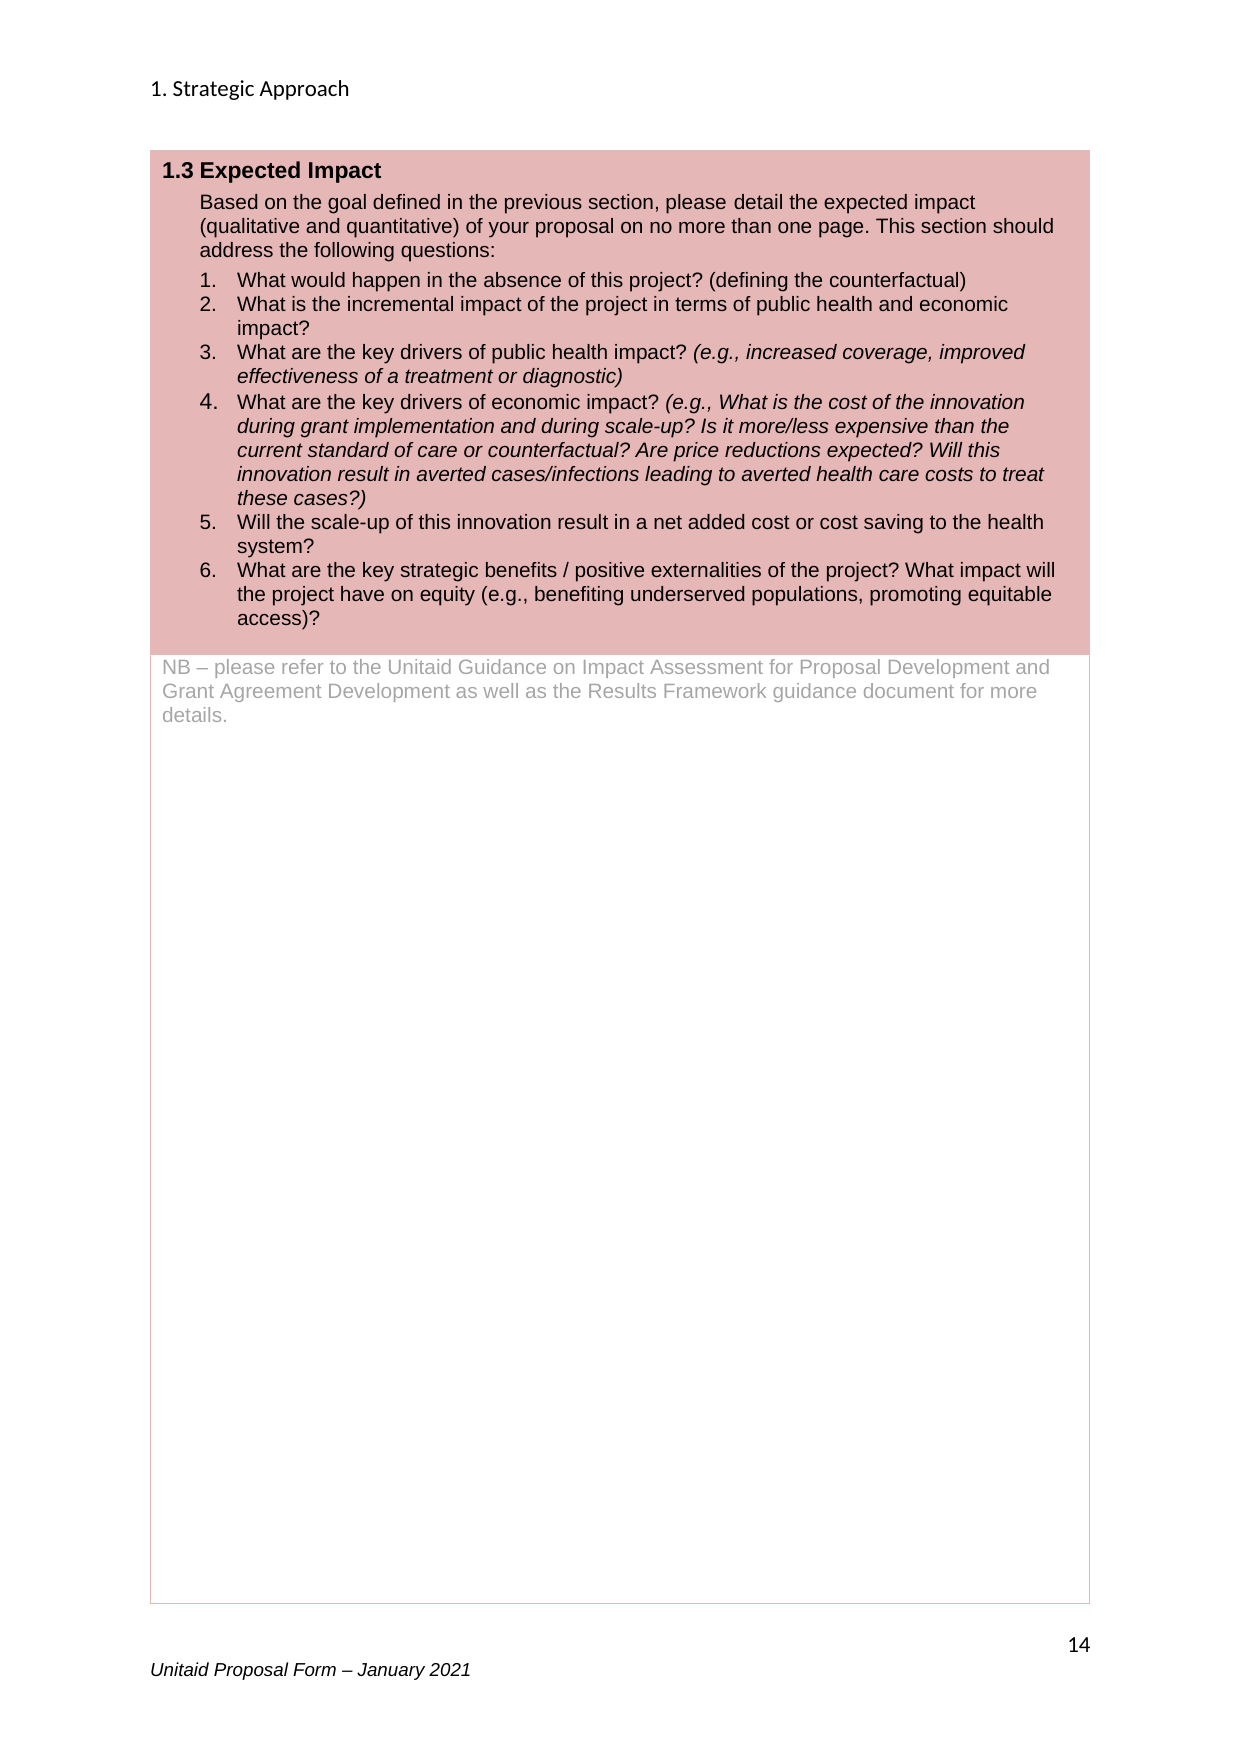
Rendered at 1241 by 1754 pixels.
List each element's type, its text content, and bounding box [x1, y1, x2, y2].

table_header Expected Impact Based on the goal defined in the previous section, please detail the expected impact (qualitative and quantitative) of your proposal on no more than one page. This section should address the following questions: What would happen in the absence of this project? (defining the counterfactual) What is the incremental impact of the project in terms of public health and economic impact? What are the key drivers of public health impact? (e.g., increased coverage, improved effectiveness of a treatment or diagnostic) What are the key drivers of economic impact? (e.g., What is the cost of the innovation during grant implementation and during scale-up? Is it more/less expensive than the current standard of care or counterfactual? Are price reductions expected? Will this innovation result in averted cases/infections leading to averted health care costs to treat these cases?) Will the scale-up of this innovation result in a net added cost or cost saving to the health system? What are the key strategic benefits / positive externalities of the project? What impact will the project have on equity (e.g., benefiting underserved populations, promoting equitable access)? [151, 151, 1089, 654]
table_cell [151, 655, 1089, 1603]
